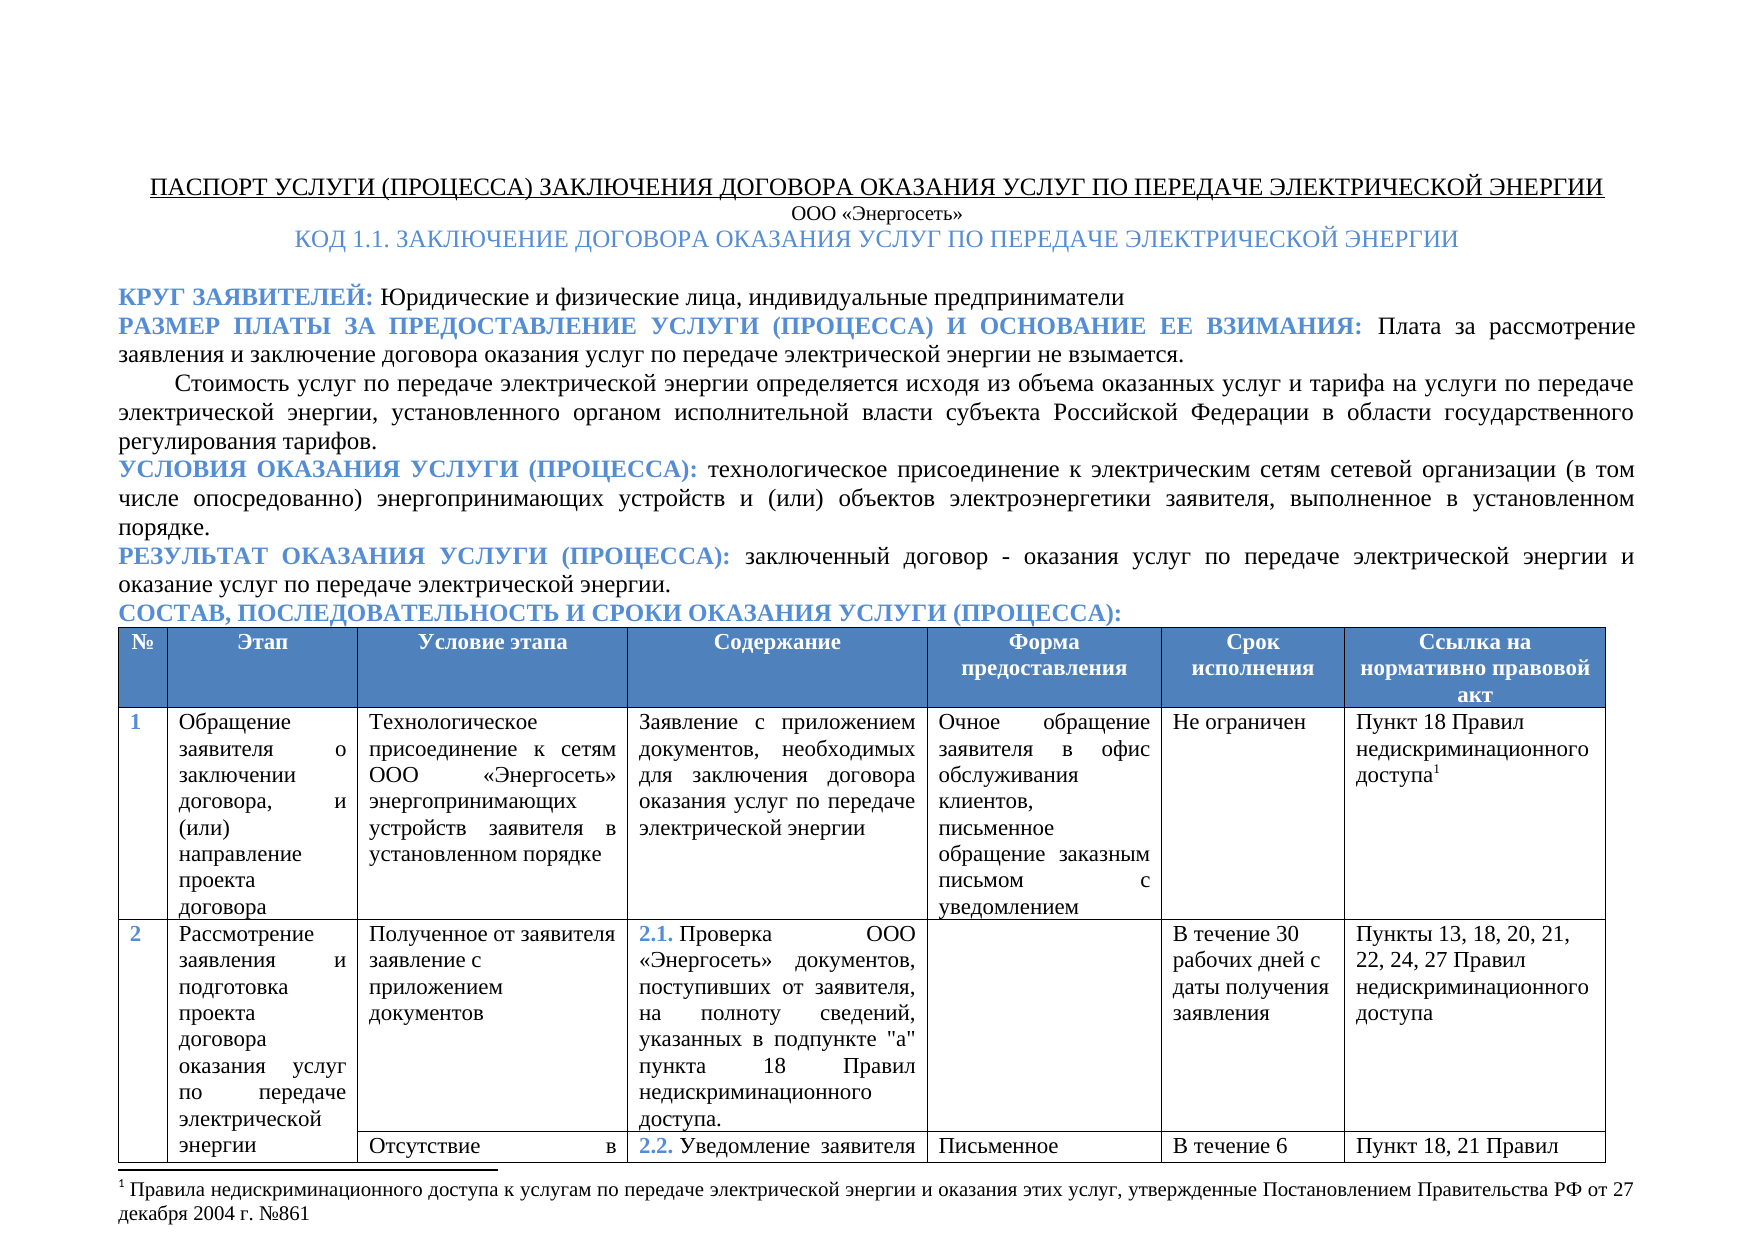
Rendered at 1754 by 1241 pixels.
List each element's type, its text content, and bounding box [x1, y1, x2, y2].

text РАЗМЕР ПЛАТЫ ЗА ПРЕДОСТАВЛЕНИЕ УСЛУГИ (ПРОЦЕССА) И ОСНОВАНИЕ ЕЕ ВЗИМАНИЯ: Плата за рассмотрение заявления и заключение договора оказания услуг по передаче электрической энергии не взымается. [118, 311, 1636, 368]
table_header Срок исполнения [1162, 628, 1344, 707]
table_cell 2 [119, 920, 167, 1162]
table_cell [1162, 1132, 1344, 1162]
text СОСТАВ, ПОСЛЕДОВАТЕЛЬНОСТЬ И СРОКИ ОКАЗАНИЯ УСЛУГИ (ПРОЦЕССА): [118, 598, 1636, 627]
text КРУГ ЗАЯВИТЕЛЕЙ: Юридические и физические лица, индивидуальные предприниматели [118, 282, 1636, 311]
table_cell Пункт 18 Правил недискриминационного доступа [1345, 708, 1605, 919]
table_cell Не ограничен [1162, 708, 1344, 919]
table_cell Очное обращение заявителя в офис обслуживания клиентов, письменное обращение заказным письмом с уведомлением [928, 708, 1161, 919]
table_cell Пункты 13, 18, 20, 21, 22, 24, 27 Правил недискриминационного доступа [1345, 920, 1605, 1131]
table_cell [628, 1132, 927, 1162]
table_header Этап [168, 628, 357, 707]
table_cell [928, 1132, 1161, 1162]
table_cell Заявление с приложением документов, необходимых для заключения договора оказания услуг по передаче электрической энергии [628, 708, 927, 919]
table_header Ссылка на нормативно правовой акт [1345, 628, 1605, 707]
table_cell [928, 920, 1161, 1131]
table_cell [358, 1132, 627, 1162]
table_cell 2.1. Проверка ООО «Энергосеть» документов, поступивших от заявителя, на полноту сведений, указанных в подпункте "а" пункта 18 Правил недискриминационного доступа. [628, 920, 927, 1131]
table_cell Обращение заявителя о заключении договора, и (или) направление проекта договора [168, 708, 357, 919]
table_cell Технологическое присоединение к сетям ООО «Энергосеть» энергопринимающих устройств заявителя в установленном порядке [358, 708, 627, 919]
table_cell В течение 30 рабочих дней с даты получения заявления [1162, 920, 1344, 1131]
table_cell 1 [119, 708, 167, 919]
text РЕЗУЛЬТАТ ОКАЗАНИЯ УСЛУГИ (ПРОЦЕССА): заключенный договор - оказания услуг по передаче электрической энергии и оказание услуг по передаче электрической энергии. [118, 541, 1636, 598]
table_cell Полученное от заявителя заявление с приложением документов [358, 920, 627, 1131]
text ООО «Энергосеть» [118, 201, 1636, 224]
text Стоимость услуг по передаче электрической энергии определяется исходя из объема оказанных услуг и тарифа на услуги по передаче электрической энергии, установленного органом исполнительной власти субъекта Российской Федерации в области государственного регулирования тарифов. [118, 368, 1636, 454]
table_header № [119, 628, 167, 707]
table_cell Рассмотрение заявления и подготовка проекта договора оказания услуг по передаче электрической энергии [168, 920, 357, 1162]
table_header Форма предоставления [928, 628, 1161, 707]
text КОД 1.1. ЗАКЛЮЧЕНИЕ ДОГОВОРА ОКАЗАНИЯ УСЛУГ ПО ПЕРЕДАЧЕ ЭЛЕКТРИЧЕСКОЙ ЭНЕРГИИ [118, 224, 1636, 253]
text ПАСПОРТ УСЛУГИ (ПРОЦЕССА) ЗАКЛЮЧЕНИЯ ДОГОВОРА ОКАЗАНИЯ УСЛУГ ПО ПЕРЕДАЧЕ ЭЛЕКТРИЧЕСКОЙ ЭНЕРГИИ [118, 172, 1636, 201]
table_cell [1345, 1132, 1605, 1162]
table_header Условие этапа [358, 628, 627, 707]
text УСЛОВИЯ ОКАЗАНИЯ УСЛУГИ (ПРОЦЕССА): технологическое присоединение к электрическим сетям сетевой организации (в том числе опосредованно) энергопринимающих устройств и (или) объектов электроэнергетики заявителя, выполненное в установленном порядке. [118, 454, 1636, 541]
table_header Содержание [628, 628, 927, 707]
